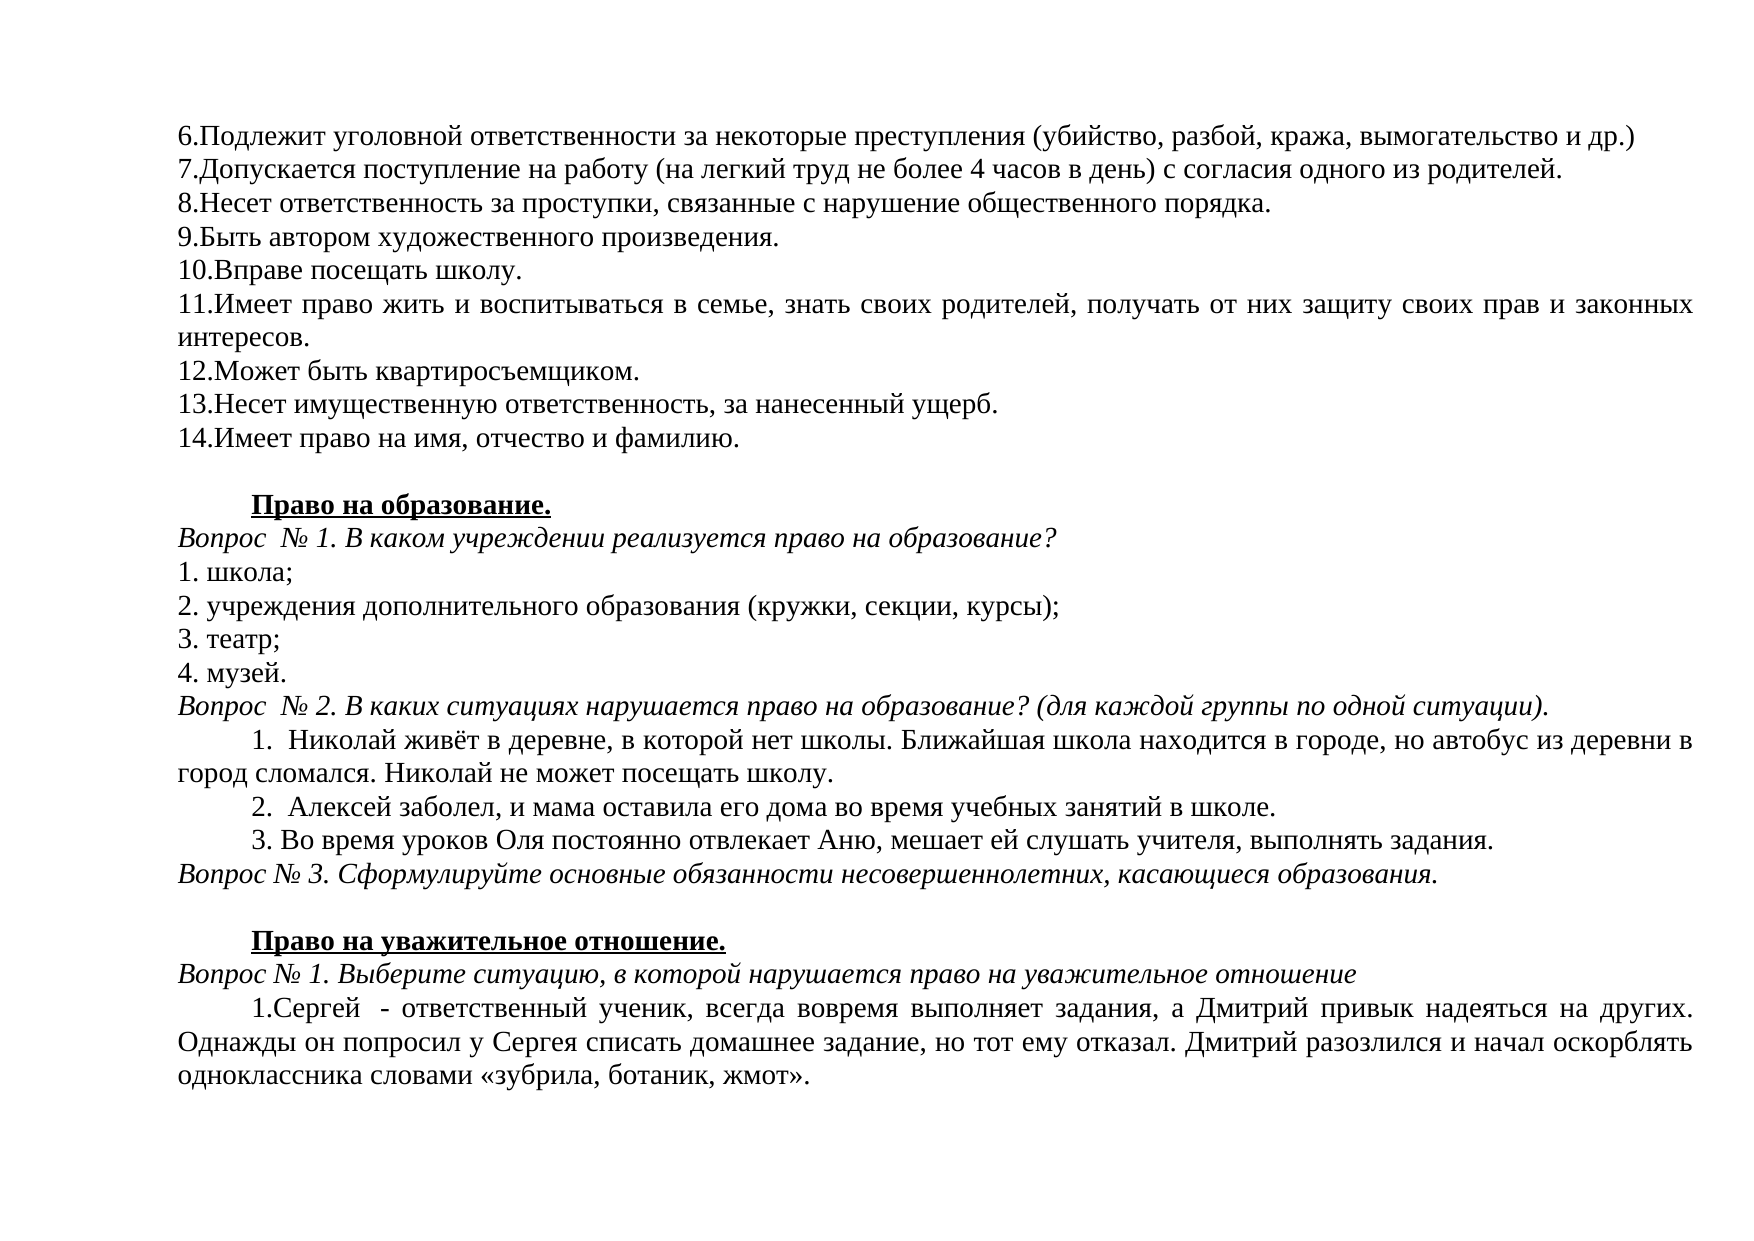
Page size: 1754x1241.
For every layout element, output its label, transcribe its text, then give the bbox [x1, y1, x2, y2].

text Вопрос № 2. В каких ситуациях нарушается право на образование? (для каждой группы по одной ситуации). [177, 688, 1695, 722]
text 6.Подлежит уголовной ответственности за некоторые преступления (убийство, разбой, кража, вымогательство и др.) [177, 118, 1695, 152]
text 2. учреждения дополнительного образования (кружки, секции, курсы); [177, 588, 1695, 621]
text 10.Вправе посещать школу. [177, 252, 1695, 286]
text 9.Быть автором художественного произведения. [177, 219, 1695, 252]
text 3. театр; [177, 621, 1695, 655]
text 12.Может быть квартиросъемщиком. [177, 353, 1695, 386]
text Право на образование. [177, 487, 1695, 521]
text 4. музей. [177, 655, 1695, 688]
text 13.Несет имущественную ответственность, за нанесенный ущерб. [177, 386, 1695, 420]
text Вопрос № 1. В каком учреждении реализуется право на образование? [177, 521, 1695, 554]
text 3. Во время уроков Оля постоянно отвлекает Аню, мешает ей слушать учителя, выполнять задания. [177, 822, 1695, 856]
text Вопрос № 1. Выберите ситуацию, в которой нарушается право на уважительное отношение [177, 957, 1695, 990]
text Вопрос № 3. Сформулируйте основные обязанности несовершеннолетних, касающиеся образования. [177, 856, 1695, 889]
text 8.Несет ответственность за проступки, связанные с нарушение общественного порядка. [177, 185, 1695, 219]
text 7.Допускается поступление на работу (на легкий труд не более 4 часов в день) с согласия одного из родителей. [177, 152, 1695, 185]
text 11.Имеет право жить и воспитываться в семье, знать своих родителей, получать от них защиту своих прав и законных интересов. [177, 286, 1695, 353]
text 14.Имеет право на имя, отчество и фамилию. [177, 420, 1695, 453]
text 2. Алексей заболел, и мама оставила его дома во время учебных занятий в школе. [177, 789, 1695, 822]
text 1.Сергей - ответственный ученик, всегда вовремя выполняет задания, а Дмитрий привык надеяться на других. Однажды он попросил у Сергея списать домашнее задание, но тот ему отказал. Дмитрий разозлился и начал оскорблять одноклассника словами «зубрила, ботаник, жмот». [177, 990, 1695, 1091]
text Право на уважительное отношение. [177, 923, 1695, 957]
text 1. Николай живёт в деревне, в которой нет школы. Ближайшая школа находится в городе, но автобус из деревни в город сломался. Николай не может посещать школу. [177, 722, 1695, 789]
text 1. школа; [177, 554, 1695, 588]
